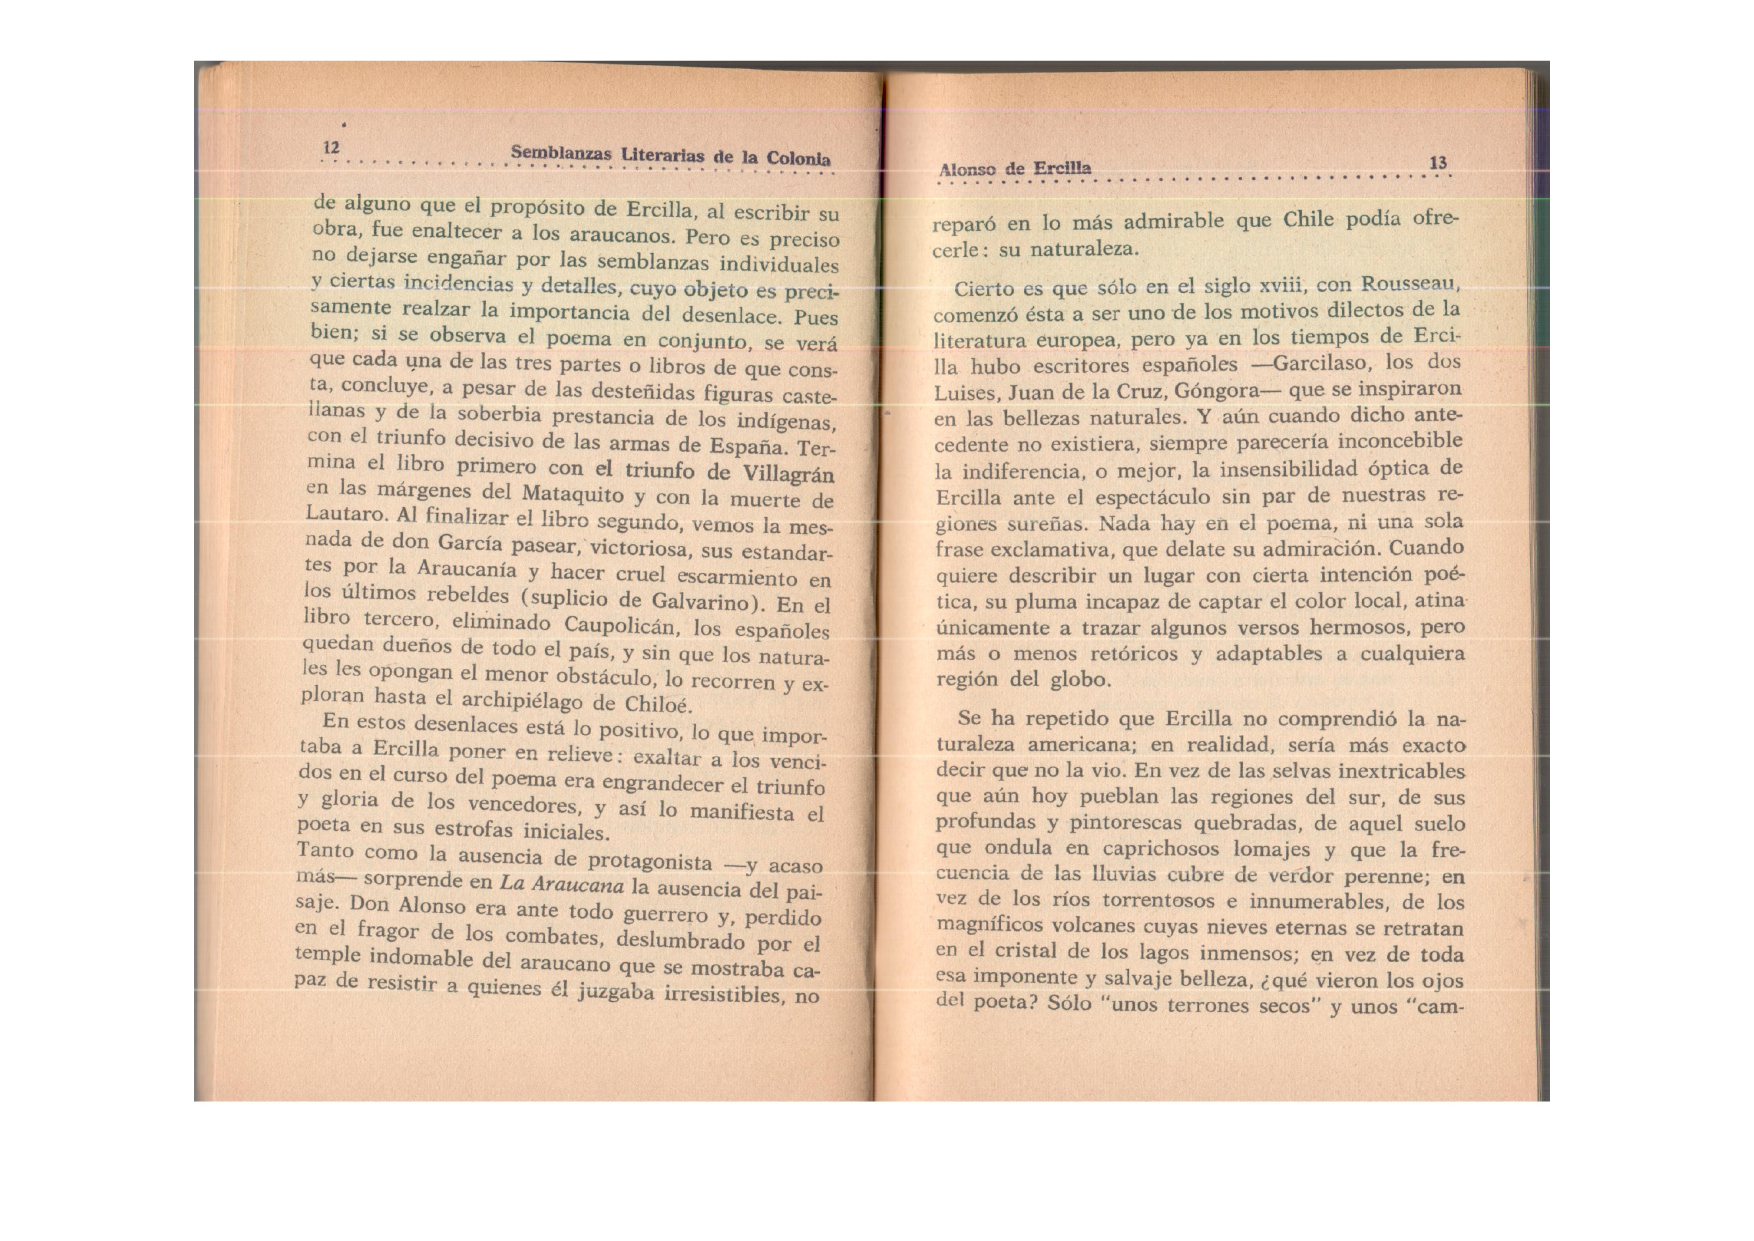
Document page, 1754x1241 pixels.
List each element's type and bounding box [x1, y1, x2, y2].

picture [194, 62, 1548, 1110]
